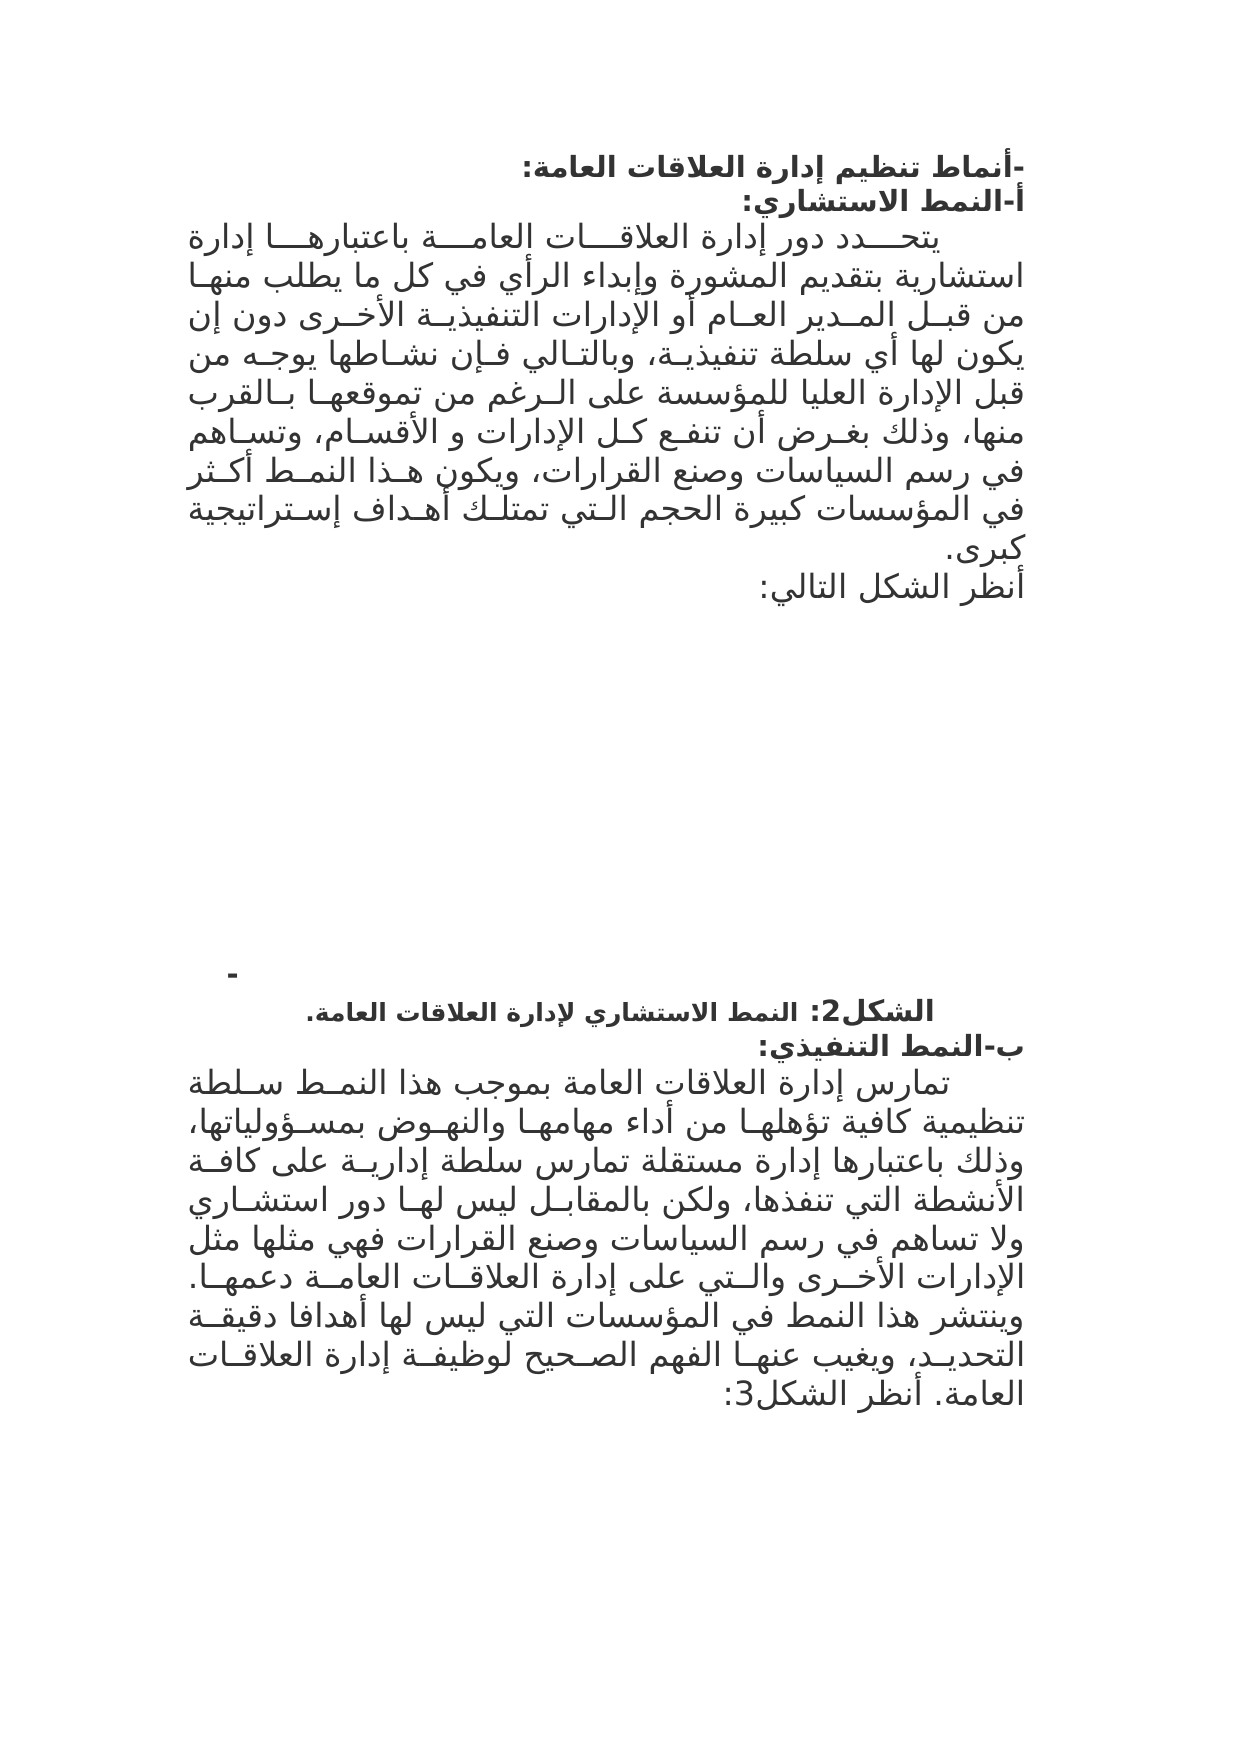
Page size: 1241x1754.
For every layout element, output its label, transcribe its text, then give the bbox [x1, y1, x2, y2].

text أ-النمط الاستشاري: [187, 184, 1025, 218]
text ب-النمط التنفيذي: [187, 1030, 1025, 1064]
text تمارس إدارة العلاقات العامة بموجب هذا النمط سلطة تنظيمية كافية تؤهلها من أداء مهامها والنهوض بمسؤولياتها، وذلك باعتبارها إدارة مستقلة تمارس سلطة إدارية على كافة الأنشطة التي تنفذها، ولكن بالمقابل ليس لها دور استشاري ولا تساهم في رسم السياسات وصنع القرارات فهي مثلها مثل الإدارات الأخرى والتي على إدارة العلاقات العامة دعمها. وينتشر هذا النمط في المؤسسات التي ليس لها أهدافا دقيقة التحديد، ويغيب عنها الفهم الصحيح لوظيفة إدارة العلاقات العامة. أنظر الشكل3: [187, 1064, 1025, 1413]
text -الشكل2: النمط الاستشاري لإدارة العلاقات العامة. [187, 606, 1053, 1030]
text أنظر الشكل التالي: [187, 568, 1025, 606]
text -أنماط تنظيم إدارة العلاقات العامة: [187, 150, 1025, 184]
text يتحدد دور إدارة العلاقات العامة باعتبارها إدارة استشارية بتقديم المشورة وإبداء الرأي في كل ما يطلب منها من قبل المدير العام أو الإدارات التنفيذية الأخرى دون إن يكون لها أي سلطة تنفيذية، وبالتالي فإن نشاطها يوجه من قبل الإدارة العليا للمؤسسة على الرغم من تموقعها بالقرب منها، وذلك بغرض أن تنفع كل الإدارات و الأقسام، وتساهم في رسم السياسات وصنع القرارات، ويكون هذا النمط أكثر في المؤسسات كبيرة الحجم التي تمتلك أهداف إستراتيجية كبرى. [187, 218, 1025, 568]
